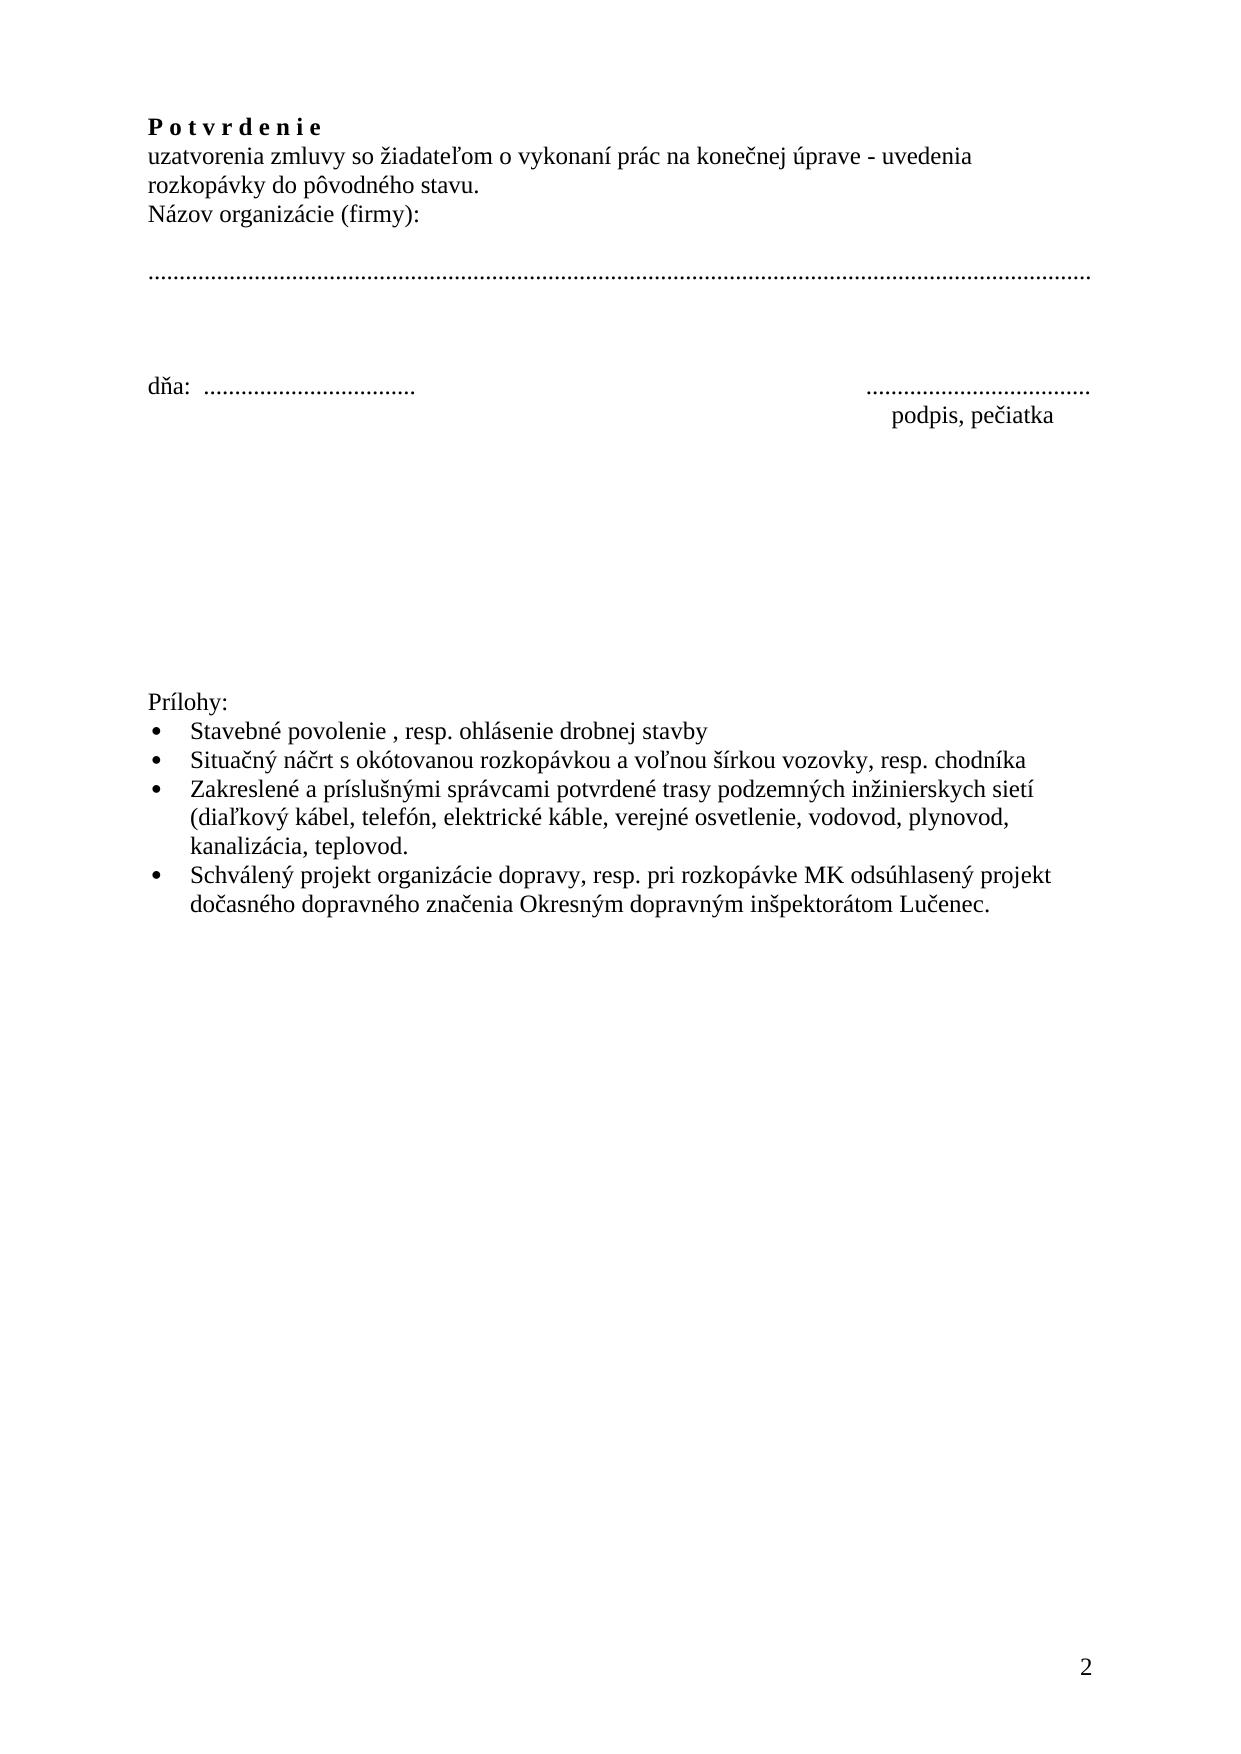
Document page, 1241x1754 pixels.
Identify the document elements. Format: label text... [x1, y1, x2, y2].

text podpis, pečiatka [148, 400, 1093, 429]
text P o t v r d e n i e [148, 112, 1093, 141]
list Schválený projekt organizácie dopravy, resp. pri rozkopávke MK odsúhlasený projekt dočasného dopravného značenia Okresným dopravným inšpektorátom Lučenec. [152, 860, 1093, 917]
text dňa: .................................. .................................... [148, 371, 1093, 400]
text Názov organizácie (firmy): [148, 199, 1093, 227]
list Zakreslené a príslušnými správcami potvrdené trasy podzemných inžinierskych sietí (diaľkový kábel, telefón, elektrické káble, verejné osvetlenie, vodovod, plynovod, kanalizácia, teplovod. [152, 774, 1093, 860]
list Situačný náčrt s okótovanou rozkopávkou a voľnou šírkou vozovky, resp. chodníka [152, 745, 1093, 774]
list Stavebné povolenie , resp. ohlásenie drobnej stavby [152, 716, 1093, 745]
text uzatvorenia zmluvy so žiadateľom o vykonaní prác na konečnej úprave - uvedenia rozkopávky do pôvodného stavu. [148, 141, 1093, 199]
text ....................................................................................................................................................... [148, 256, 1093, 285]
text Prílohy: [148, 687, 1093, 716]
